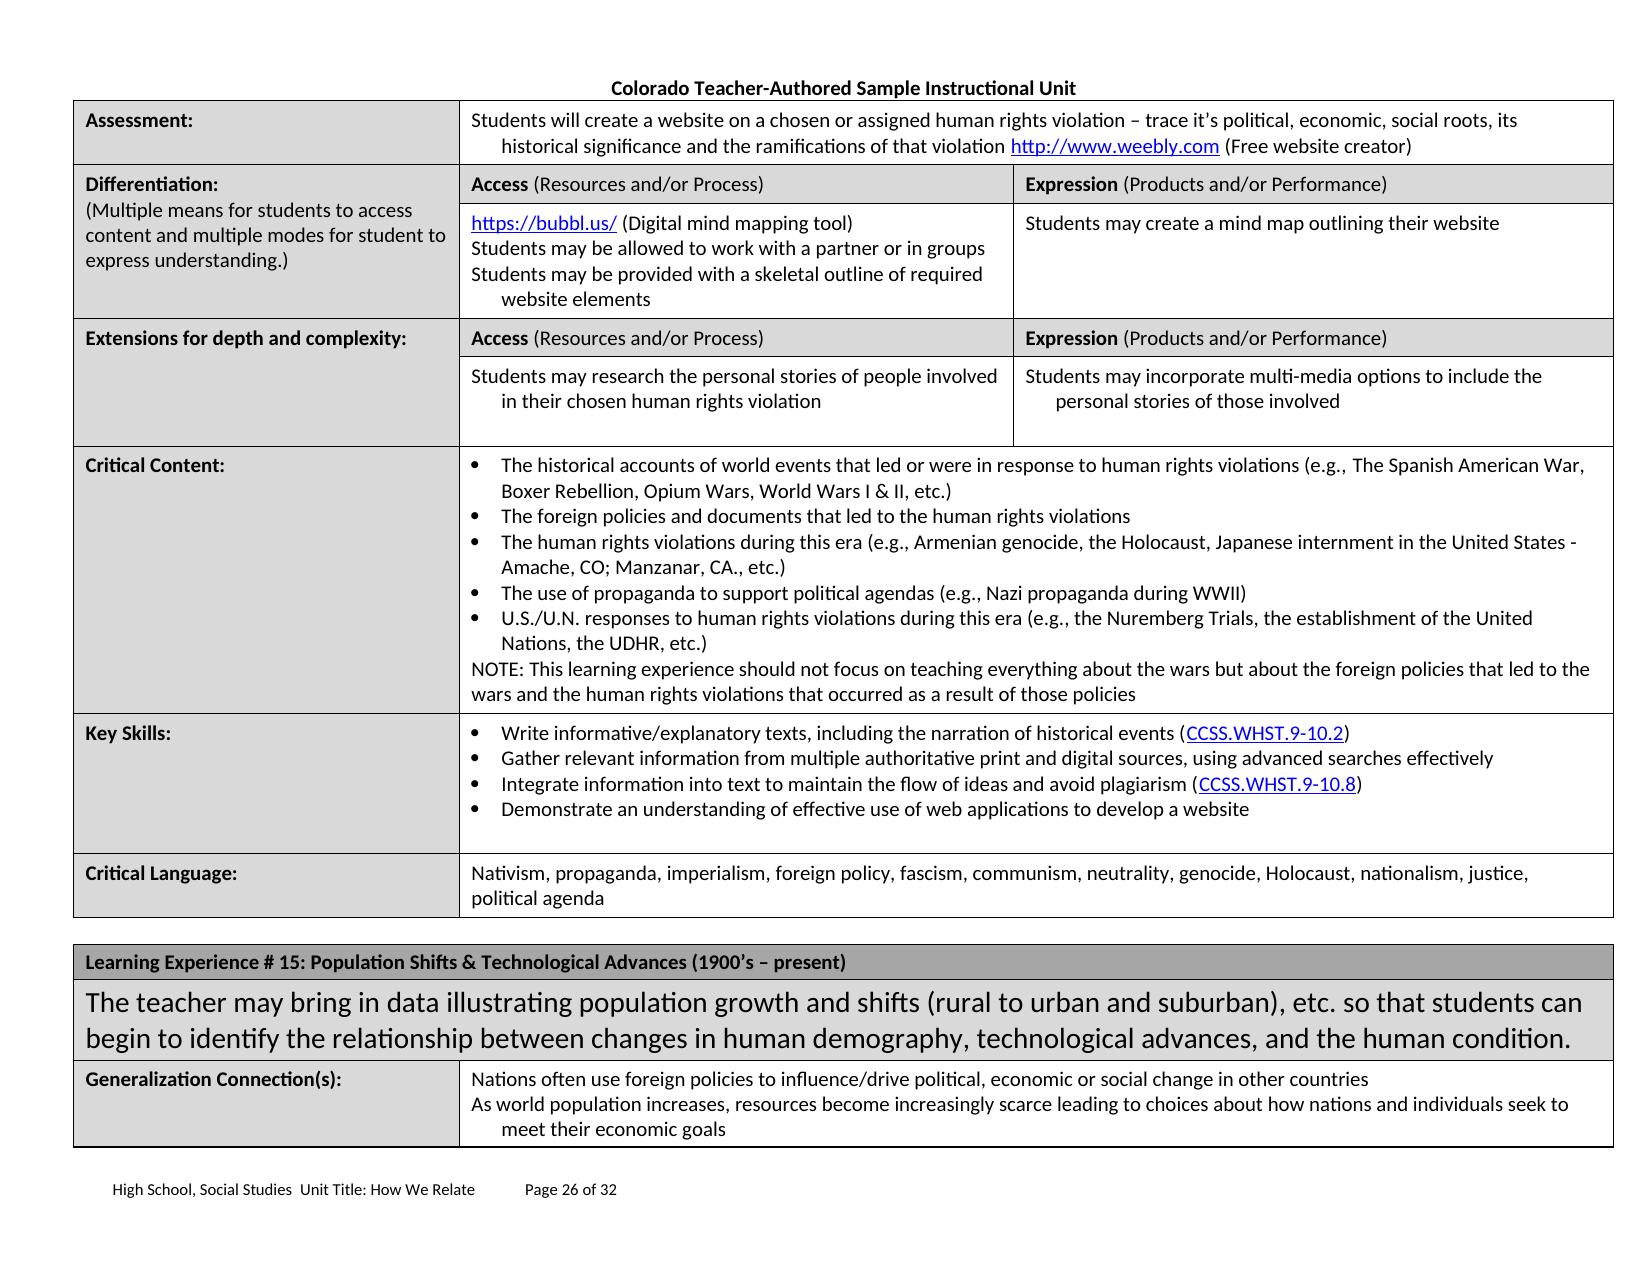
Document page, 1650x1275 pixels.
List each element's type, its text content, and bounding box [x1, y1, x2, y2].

table_cell Access (Resources and/or Process) [460, 319, 1013, 356]
table_cell Critical Language: [74, 854, 459, 917]
table_cell Access (Resources and/or Process) [460, 165, 1013, 203]
table_cell Nativism, propaganda, imperialism, foreign policy, fascism, communism, neutrality, genocide, Holocaust, nationalism, justice, political agenda [460, 854, 1613, 917]
table_cell Key Skills: [74, 714, 459, 853]
table_cell Expression (Products and/or Performance) [1014, 165, 1613, 203]
table_cell The historical accounts of world events that led or were in response to human rights violations (e.g., The Spanish American War, Boxer Rebellion, Opium Wars, World Wars I & II, etc.) The foreign policies and documents that led to the human rights violations The human rights violations during this era (e.g., Armenian genocide, the Holocaust, Japanese internment in the United States - Amache, CO; Manzanar, CA., etc.) The use of propaganda to support political agendas (e.g., Nazi propaganda during WWII) U.S./U.N. responses to human rights violations during this era (e.g., the Nuremberg Trials, the establishment of the United Nations, the UDHR, etc.) NOTE: This learning experience should not focus on teaching everything about the wars but about the foreign policies that led to the wars and the human rights violations that occurred as a result of those policies [460, 447, 1613, 713]
table_header Learning Experience # 15: Population Shifts & Technological Advances (1900’s – present) [74, 945, 1613, 979]
table_cell The teacher may bring in data illustrating population growth and shifts (rural to urban and suburban), etc. so that students can begin to identify the relationship between changes in human demography, technological advances, and the human condition. [74, 980, 1613, 1060]
table_cell Students will create a website on a chosen or assigned human rights violation – trace it’s political, economic, social roots, its historical significance and the ramifications of that violation http://www.weebly.com (Free website creator) [460, 101, 1613, 164]
table_cell Extensions for depth and complexity: [74, 319, 459, 446]
table_cell Students may incorporate multi-media options to include the personal stories of those involved [1014, 357, 1613, 446]
table_cell Expression (Products and/or Performance) [1014, 319, 1613, 356]
table_cell Nations often use foreign policies to influence/drive political, economic or social change in other countries As world population increases, resources become increasingly scarce leading to choices about how nations and individuals seek to meet their economic goals [460, 1061, 1613, 1146]
table_cell Generalization Connection(s): [74, 1061, 459, 1146]
table_cell Students may create a mind map outlining their website [1014, 204, 1613, 318]
table_cell Assessment: [74, 101, 459, 164]
table_cell Students may research the personal stories of people involved in their chosen human rights violation [460, 357, 1013, 446]
table_cell https://bubbl.us/ (Digital mind mapping tool) Students may be allowed to work with a partner or in groups Students may be provided with a skeletal outline of required website elements [460, 204, 1013, 318]
table_cell Write informative/explanatory texts, including the narration of historical events (CCSS.WHST.9-10.2) Gather relevant information from multiple authoritative print and digital sources, using advanced searches effectively Integrate information into text to maintain the flow of ideas and avoid plagiarism (CCSS.WHST.9-10.8) Demonstrate an understanding of effective use of web applications to develop a website [460, 714, 1613, 853]
table_cell Differentiation: (Multiple means for students to access content and multiple modes for student to express understanding.) [74, 165, 459, 318]
table_cell Critical Content: [74, 447, 459, 713]
